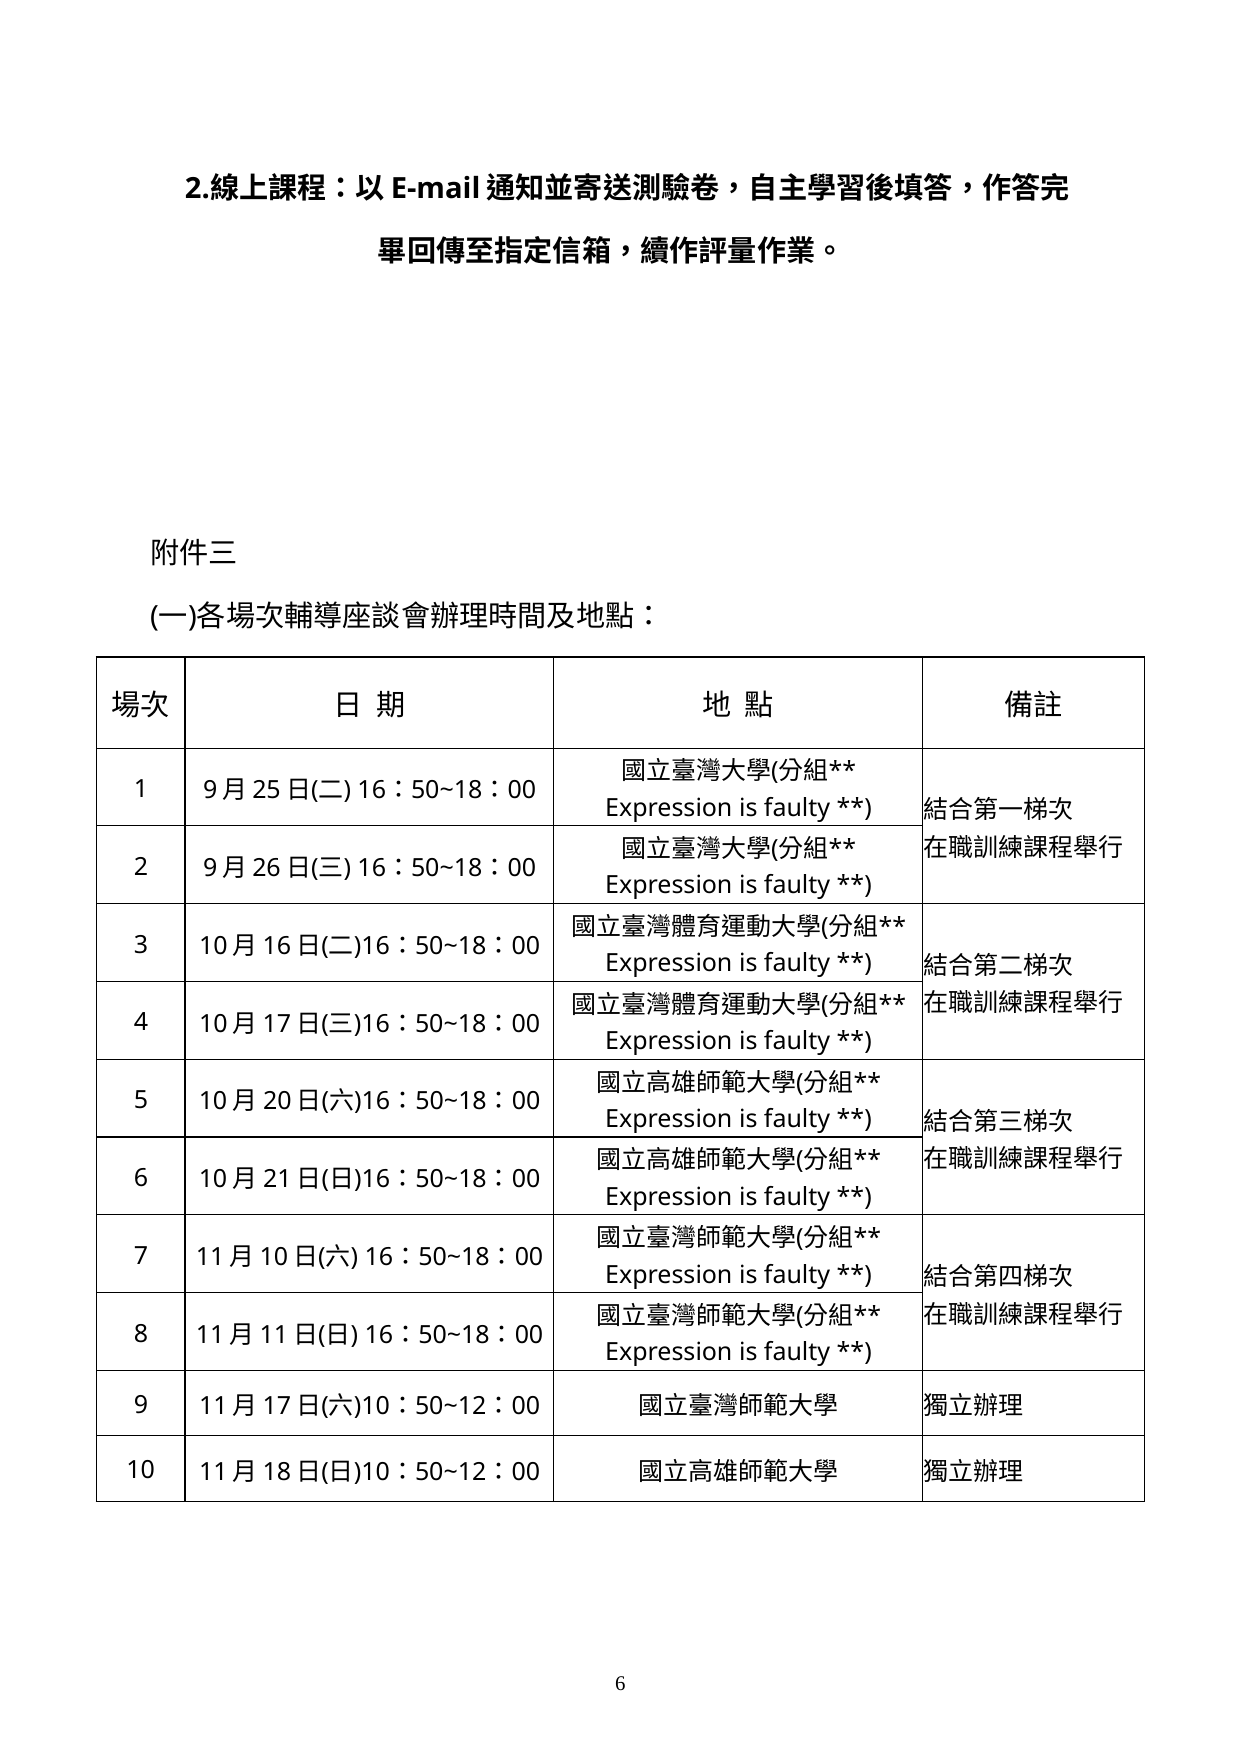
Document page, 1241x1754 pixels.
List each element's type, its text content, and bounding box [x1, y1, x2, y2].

text (一)各場次輔導座談會辦理時間及地點： [150, 593, 1090, 635]
table_cell 11月17日(六)10：50~12：00 [186, 1371, 553, 1435]
table_cell 11月10日(六) 16：50~18：00 [186, 1215, 553, 1292]
table_cell 3 [97, 904, 184, 981]
text 附件三 [150, 529, 1090, 572]
table_cell 2 [97, 826, 184, 903]
table_cell 國立臺灣體育運動大學(分組II) [554, 982, 922, 1059]
table_cell 國立高雄師範大學(分組II) [554, 1138, 922, 1214]
table_cell 10月 20日(六)16：50~18：00 [186, 1060, 553, 1136]
table_header 日 期 [186, 658, 553, 747]
table_cell 獨立辦理 [923, 1436, 1144, 1501]
table_cell 國立高雄師範大學 [554, 1436, 922, 1501]
table_header 備註 [923, 658, 1144, 747]
table_cell 結合第三梯次 在職訓練課程舉行 [923, 1060, 1144, 1214]
table_cell 國立高雄師範大學(分組I) [554, 1060, 922, 1136]
table_cell (二) 16：50~18：00 [186, 749, 553, 825]
table_cell 國立臺灣大學(分組I) [554, 749, 922, 825]
table_cell 獨立辦理 [923, 1371, 1144, 1435]
table_cell 國立臺灣體育運動大學(分組I) [554, 904, 922, 981]
text 2.線上課程：以E-mail通知並寄送測驗卷，自主學習後填答，作答完畢回傳至指定信箱，續作評量作業。 [162, 164, 1090, 270]
table_cell 結合第一梯次 在職訓練課程舉行 [923, 749, 1144, 903]
table_cell 10月 21日(日)16：50~18：00 [186, 1138, 553, 1214]
table_cell 8 [97, 1293, 184, 1370]
table_header 地 點 [554, 658, 922, 747]
table_cell 國立臺灣師範大學(分組II) [554, 1293, 922, 1370]
table_cell 結合第二梯次 在職訓練課程舉行 [923, 904, 1144, 1059]
table_cell 6 [97, 1138, 184, 1214]
table_cell 1 [97, 749, 184, 825]
table_cell 11月11日(日) 16：50~18：00 [186, 1293, 553, 1370]
table_cell (二)16：50~18：00 [186, 904, 553, 981]
table_cell 國立臺灣師範大學 [554, 1371, 922, 1435]
table_cell 10 [97, 1436, 184, 1501]
table_cell 11月18日(日)10：50~12：00 [186, 1436, 553, 1501]
table_cell 國立臺灣大學(分組II) [554, 826, 922, 903]
table_cell (三) 16：50~18：00 [186, 826, 553, 903]
table_header 場次 [97, 658, 184, 747]
table_cell 9 [97, 1371, 184, 1435]
table_cell (三)16：50~18：00 [186, 982, 553, 1059]
table_cell 4 [97, 982, 184, 1059]
table_cell 結合第四梯次 在職訓練課程舉行 [923, 1215, 1144, 1370]
table_cell 7 [97, 1215, 184, 1292]
table_cell 國立臺灣師範大學(分組I) [554, 1215, 922, 1292]
table_cell 5 [97, 1060, 184, 1136]
